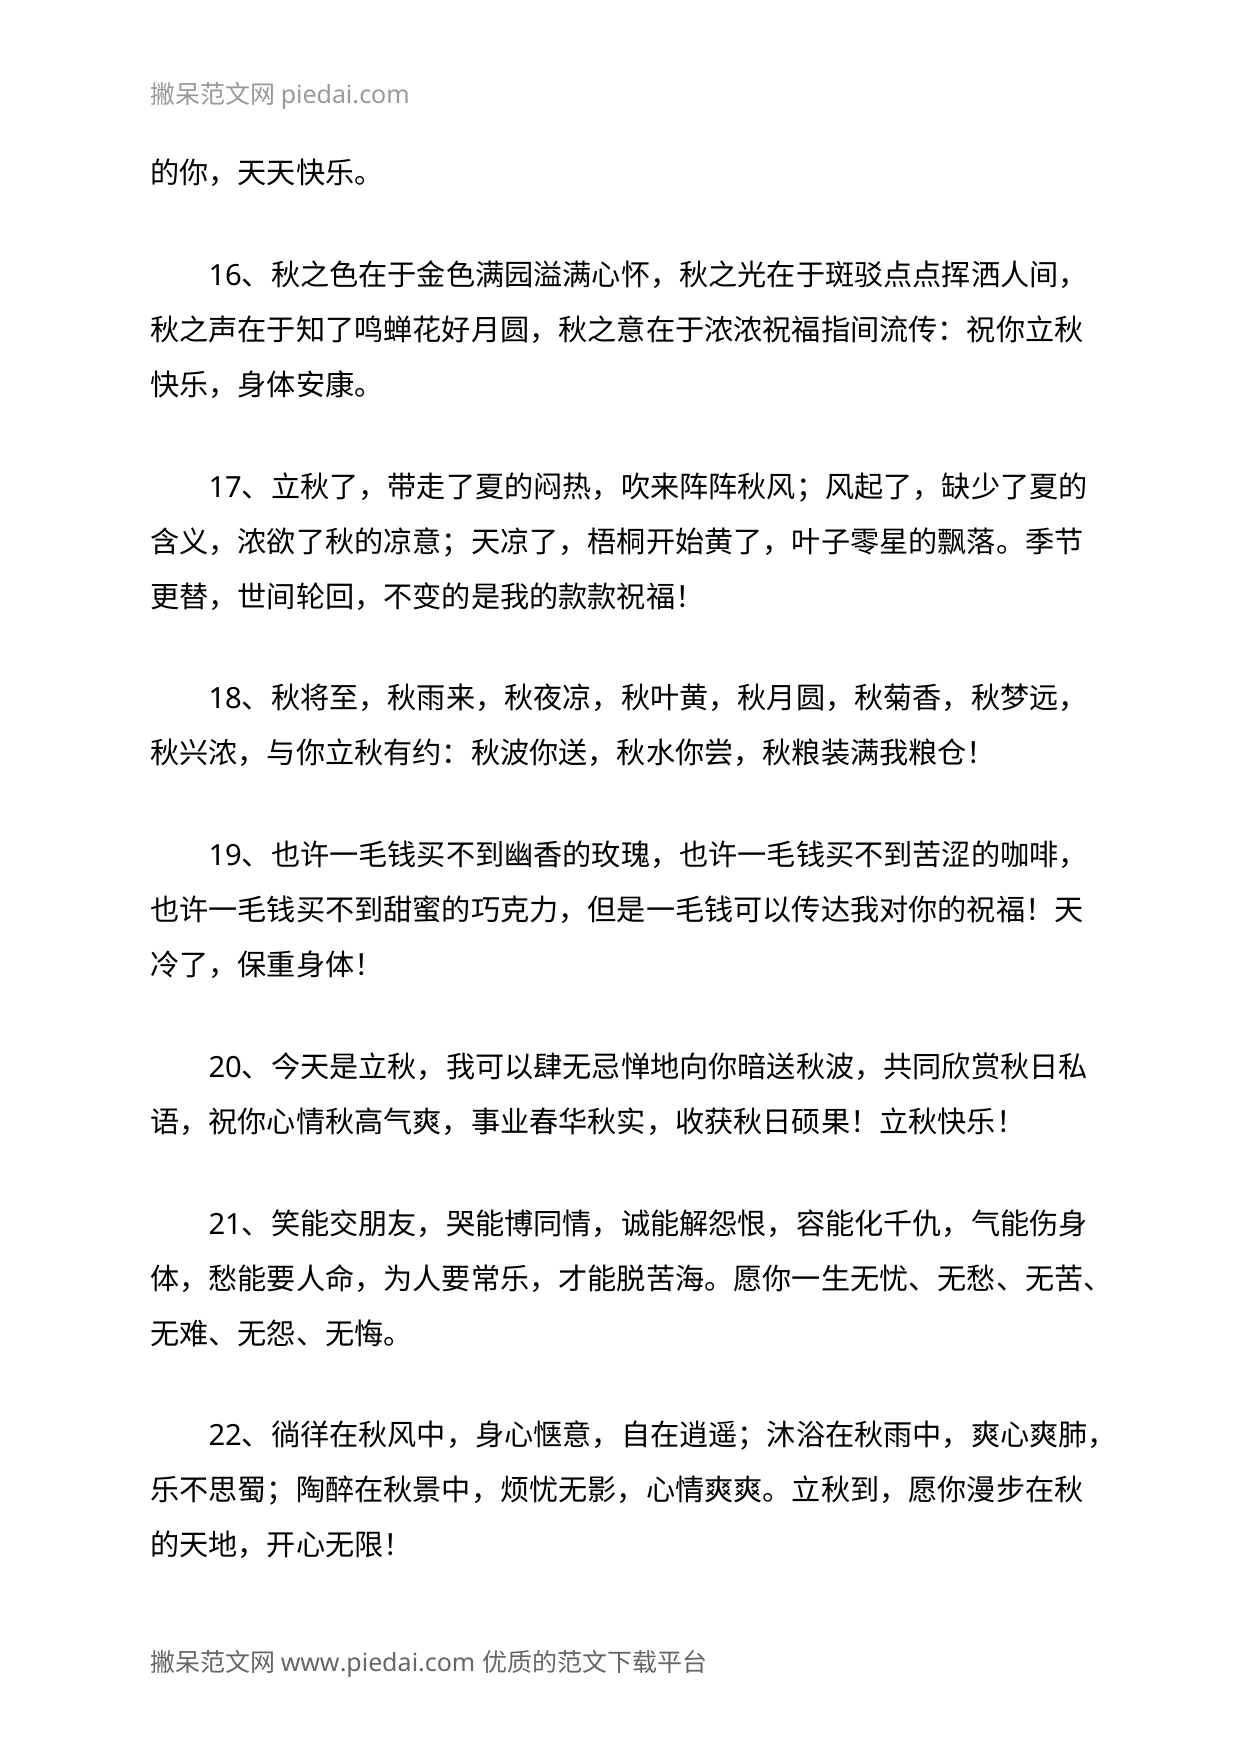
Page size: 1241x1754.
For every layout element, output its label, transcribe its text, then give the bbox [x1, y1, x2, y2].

text 16、秋之色在于金色满园溢满心怀，秋之光在于斑驳点点挥洒人间，秋之声在于知了鸣蝉花好月圆，秋之意在于浓浓祝福指间流传：祝你立秋快乐，身体安康。 [150, 252, 1090, 404]
text 18、秋将至，秋雨来，秋夜凉，秋叶黄，秋月圆，秋菊香，秋梦远，秋兴浓，与你立秋有约：秋波你送，秋水你尝，秋粮装满我粮仓！ [150, 675, 1090, 772]
text 19、也许一毛钱买不到幽香的玫瑰，也许一毛钱买不到苦涩的咖啡，也许一毛钱买不到甜蜜的巧克力，但是一毛钱可以传达我对你的祝福！天冷了，保重身体！ [150, 832, 1090, 984]
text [150, 150, 1090, 192]
text 20、今天是立秋，我可以肆无忌惮地向你暗送秋波，共同欣赏秋日私语，祝你心情秋高气爽，事业春华秋实，收获秋日硕果！立秋快乐！ [150, 1043, 1090, 1141]
text 22、徜徉在秋风中，身心惬意，自在逍遥；沐浴在秋雨中，爽心爽肺，乐不思蜀；陶醉在秋景中，烦忧无影，心情爽爽。立秋到，愿你漫步在秋的天地，开心无限！ [150, 1412, 1090, 1564]
text 17、立秋了，带走了夏的闷热，吹来阵阵秋风；风起了，缺少了夏的含义，浓欲了秋的凉意；天凉了，梧桐开始黄了，叶子零星的飘落。季节更替，世间轮回，不变的是我的款款祝福！ [150, 463, 1090, 616]
text 21、笑能交朋友，哭能博同情，诚能解怨恨，容能化千仇，气能伤身体，愁能要人命，为人要常乐，才能脱苦海。愿你一生无忧、无愁、无苦、无难、无怨、无悔。 [150, 1200, 1090, 1352]
